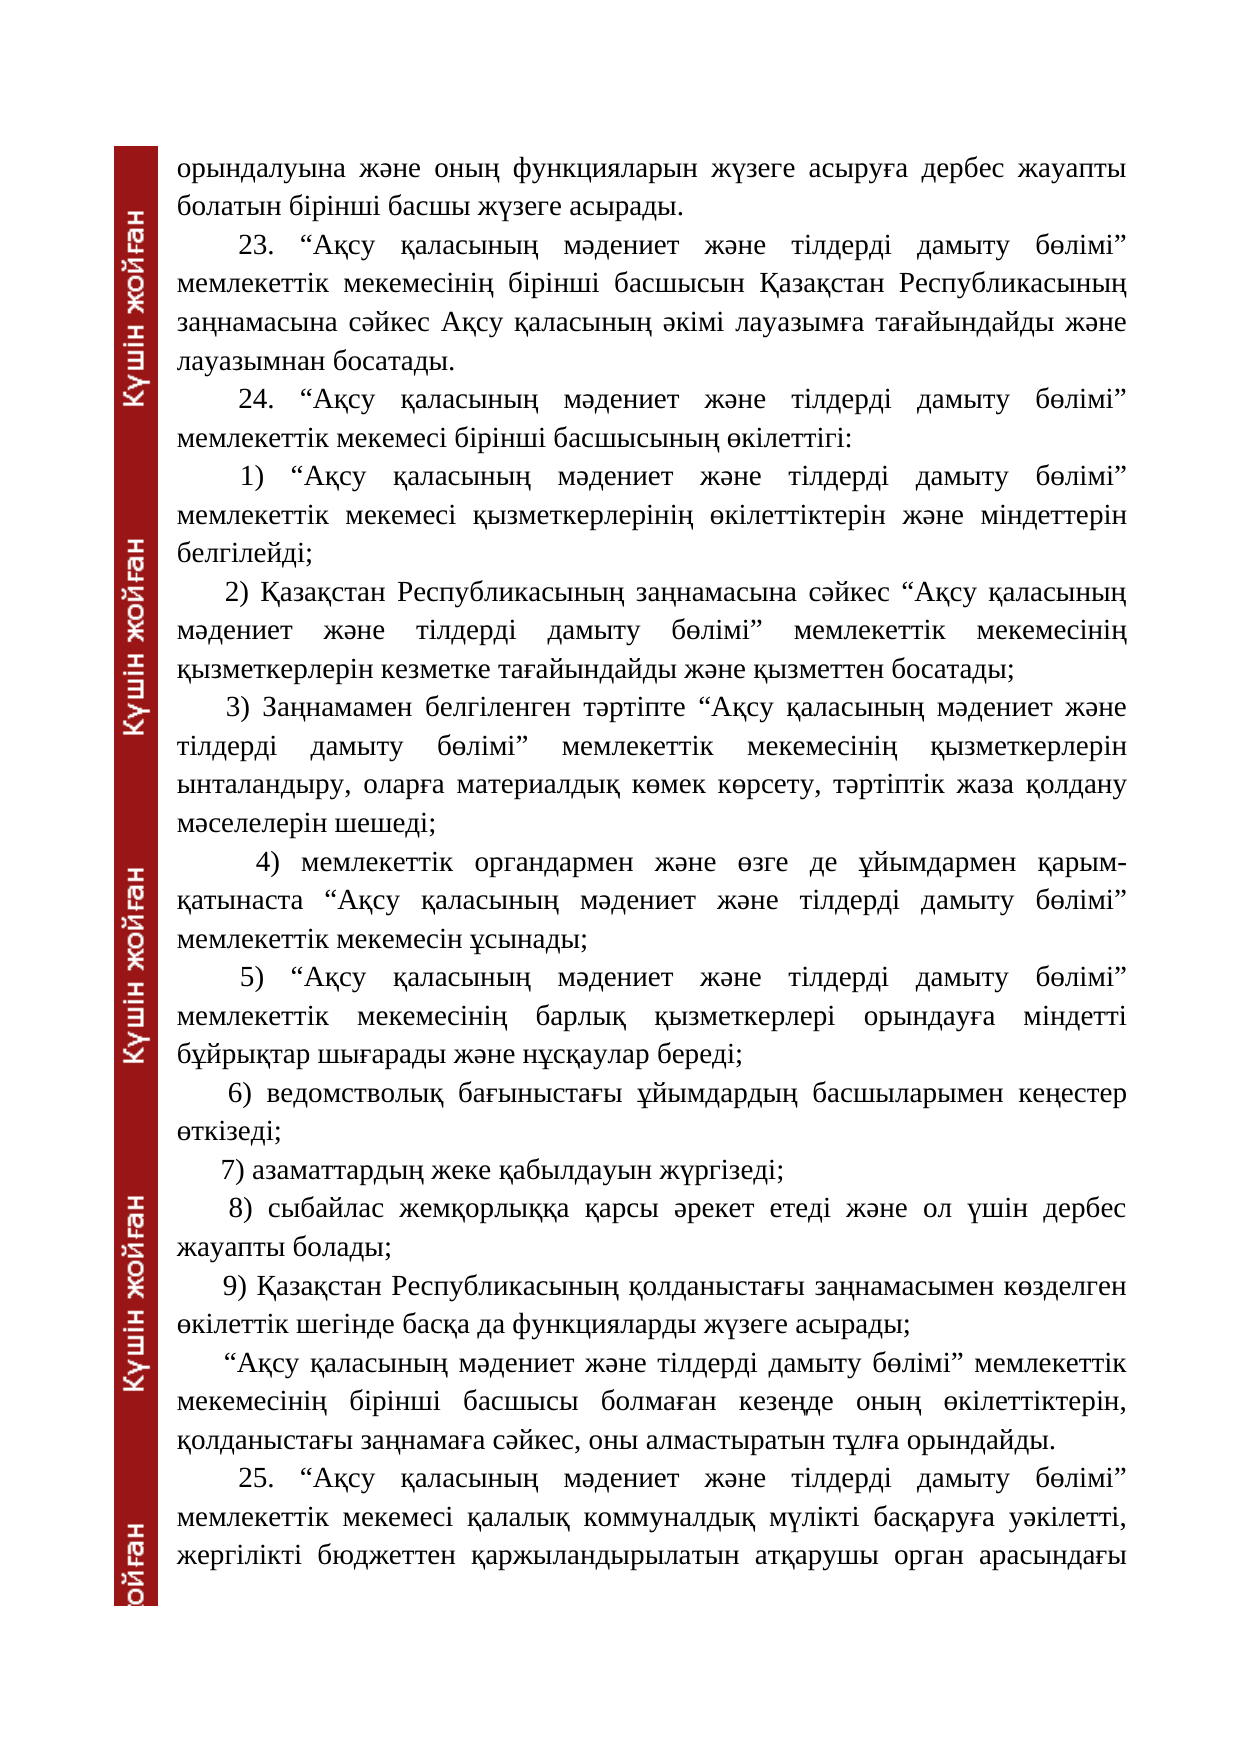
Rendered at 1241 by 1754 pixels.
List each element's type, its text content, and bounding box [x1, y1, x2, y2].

picture [114, 1455, 158, 1460]
text 6) ведомстволық бағыныстағы ұйымдардың басшыларымен кеңестер өткізеді; [112, 1075, 1128, 1147]
picture [114, 1186, 158, 1191]
text 7) азаматтардың жеке қабылдауын жүргізеді; [112, 1152, 1128, 1186]
text 5) “Ақсу қаласының мәдениет және тілдерді дамыту бөлімі” мемлекеттік мекемесінің барлық қызметкерлері орындауға міндетті бұйрықтар шығарады және нұсқаулар береді; [112, 959, 1128, 1070]
text 9) Қазақстан Республикасының қолданыстағы заңнамасымен көзделген өкілеттік шегінде басқа да функцияларды жүзеге асырады; [112, 1268, 1128, 1340]
text 24. “Ақсу қаласының мәдениет және тілдерді дамыту бөлімі” мемлекеттік мекемесі бірінші басшысының өкілеттігі: [112, 381, 1128, 453]
picture [114, 376, 158, 381]
picture [114, 839, 158, 844]
text “Ақсу қаласының мәдениет және тілдерді дамыту бөлімі” мемлекеттік мекемесінің бірінші басшысы болмаған кезеңде оның өкілеттіктерін, қолданыстағы заңнамаға сәйкес, оны алмастыратын тұлға орындайды. [112, 1345, 1128, 1455]
picture [114, 146, 158, 150]
text 2) Қазақстан Республикасының заңнамасына сәйкес “Ақсу қаласының мәдениет және тілдерді дамыту бөлімі” мемлекеттік мекемесінің қызметкерлерін кезметке тағайындайды және қызметтен босатады; [112, 574, 1128, 684]
picture [114, 954, 158, 959]
text 8) сыбайлас жемқорлыққа қарсы әрекет етеді және ол үшін дербес жауапты болады; [112, 1191, 1128, 1263]
picture [114, 684, 158, 689]
picture [114, 569, 158, 574]
text 1) “Ақсу қаласының мәдениет және тілдерді дамыту бөлімі” мемлекеттік мекемесі қызметкерлерінің өкілеттіктерін және міндеттерін белгілейді; [112, 458, 1128, 569]
picture [114, 1340, 158, 1345]
picture [114, 1070, 158, 1075]
picture [114, 1571, 158, 1606]
text 3) Заңнамамен белгіленген тәртіпте “Ақсу қаласының мәдениет және тілдерді дамыту бөлімі” мемлекеттік мекемесінің қызметкерлерін ынталандыру, оларға материалдық көмек көрсету, тәртіптік жаза қолдану мәселелерін шешеді; [112, 689, 1128, 839]
text 23. “Ақсу қаласының мәдениет және тілдерді дамыту бөлімі” мемлекеттік мекемесінің бірінші басшысын Қазақстан Республикасының заңнамасына сәйкес Ақсу қаласының әкімі лауазымға тағайындайды және лауазымнан босатады. [112, 227, 1128, 376]
picture [114, 453, 158, 458]
picture [114, 1263, 158, 1268]
picture [114, 222, 158, 227]
text 4) мемлекеттік органдармен және өзге де ұйымдармен қарым-қатынаста “Ақсу қаласының мәдениет және тілдерді дамыту бөлімі” мемлекеттік мекемесін ұсынады; [112, 844, 1128, 954]
picture [114, 1147, 158, 1152]
